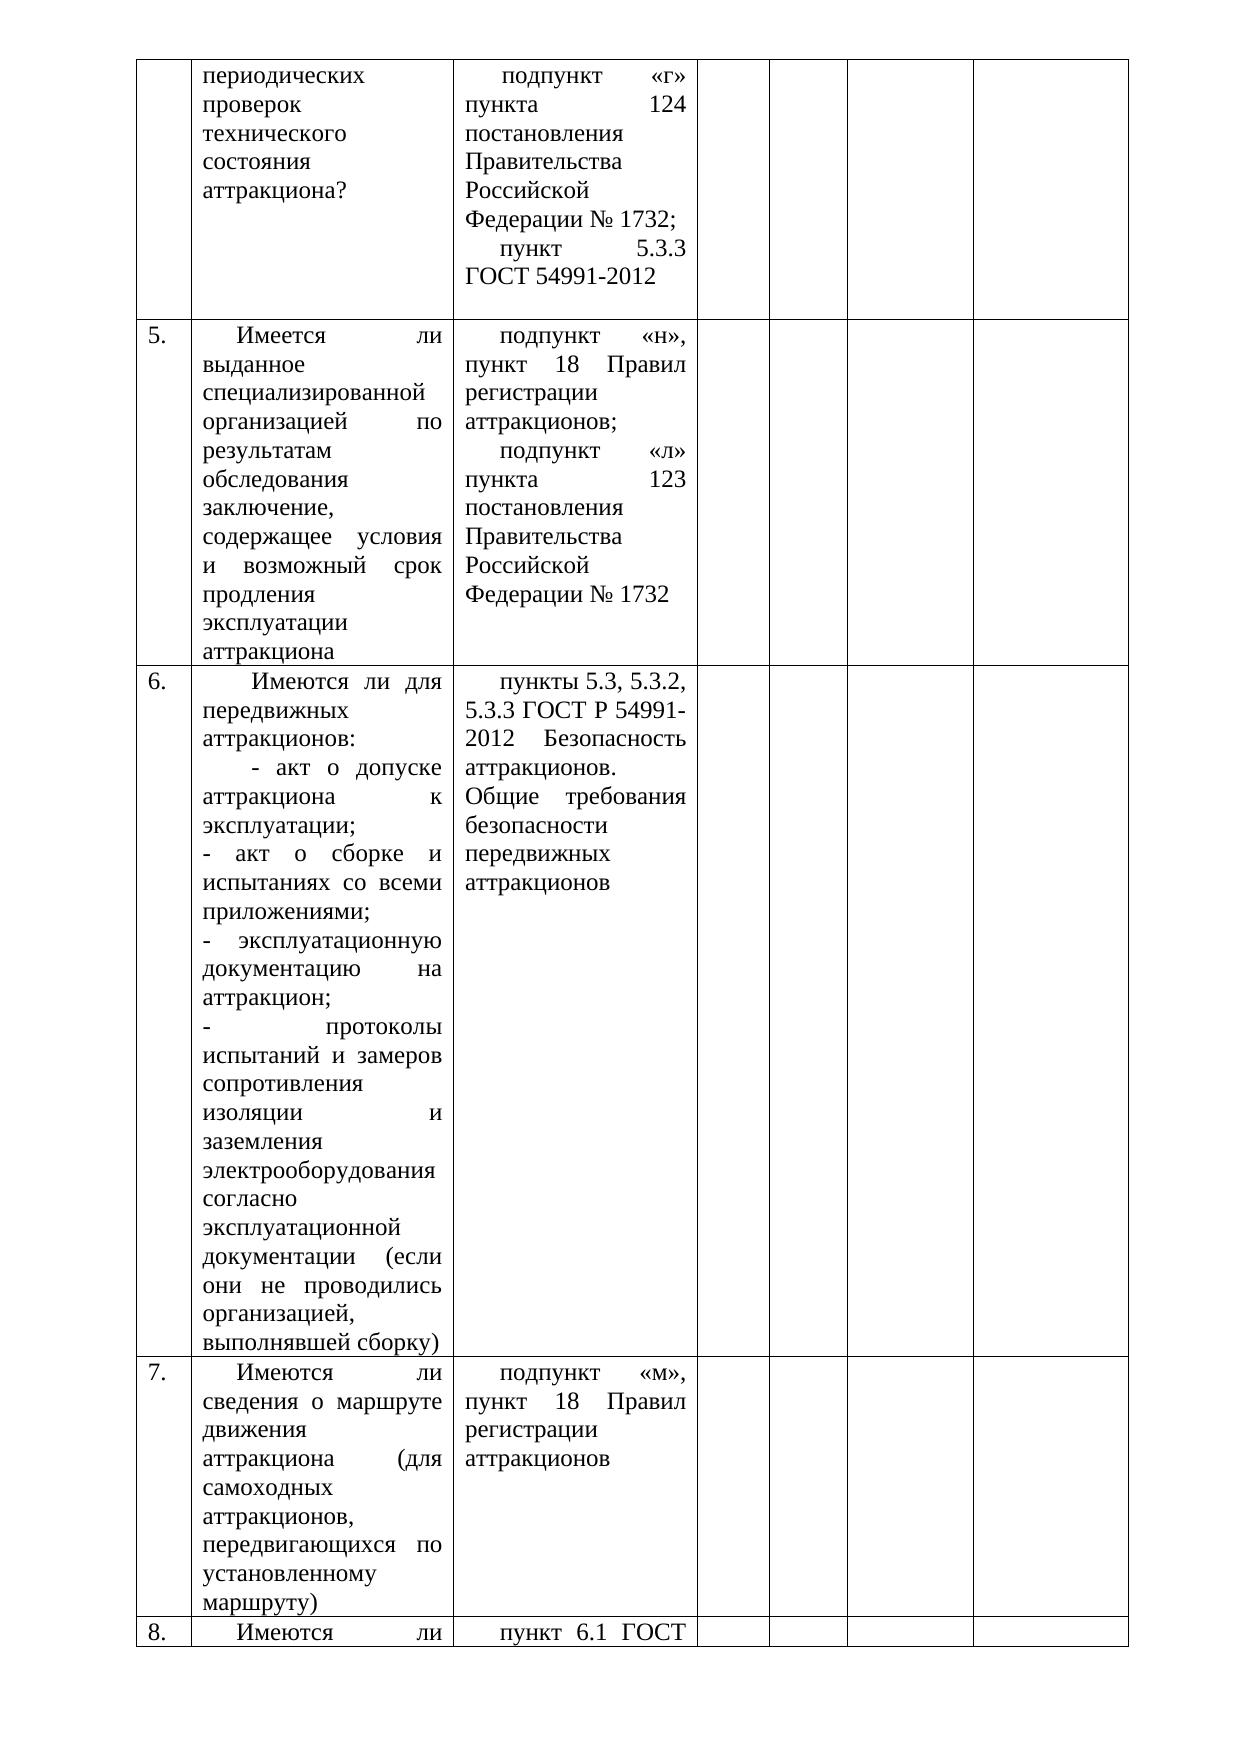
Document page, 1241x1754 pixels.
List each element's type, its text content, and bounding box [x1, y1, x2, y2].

table_cell 4. [137, 60, 191, 319]
table_cell [770, 1617, 847, 1646]
table_cell [770, 60, 847, 319]
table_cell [192, 1617, 453, 1646]
table_cell [770, 1357, 847, 1616]
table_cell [454, 1617, 697, 1646]
table_cell 5. [137, 320, 191, 665]
table_cell [770, 666, 847, 1356]
table_cell [974, 60, 1128, 319]
table_cell [974, 1357, 1128, 1616]
table_cell [848, 1617, 973, 1646]
table_cell 7. [137, 1357, 191, 1616]
table_cell [974, 320, 1128, 665]
table_cell Соблюдается ли обязанность проведения ежегодных периодических проверок технического состояния аттракциона? [192, 60, 453, 319]
table_cell [848, 320, 973, 665]
table_cell Имеются ли для передвижных аттракционов: - акт о допуске аттракциона к эксплуатации; - акт о сборке и испытаниях со всеми приложениями; - эксплуатационную документацию на аттракцион; - протоколы испытаний и замеров сопротивления изоляции и заземления электрооборудования согласно эксплуатационной документации (если они не проводились организацией, выполнявшей сборку) [192, 666, 453, 1356]
table_cell подпункт «м», пункт 18 Правил регистрации аттракционов [454, 1357, 697, 1616]
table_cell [454, 60, 697, 319]
table_cell [698, 666, 769, 1356]
table_cell [848, 60, 973, 319]
table_cell [698, 320, 769, 665]
table_cell подпункт «н», пункт 18 Правил регистрации аттракционов; подпункт «л» пункта 123 постановления Правительства Российской Федерации № 1732 [454, 320, 697, 665]
table_cell [974, 666, 1128, 1356]
table_cell [848, 1357, 973, 1616]
table_cell [698, 60, 769, 319]
table_cell пункты 5.3, 5.3.2, 5.3.3 ГОСТ Р 54991-2012 Безопасность аттракционов. Общие требования безопасности передвижных аттракционов [454, 666, 697, 1356]
table_cell 8. [137, 1617, 191, 1646]
table_cell 6. [137, 666, 191, 1356]
table_cell [848, 666, 973, 1356]
table_cell [698, 1617, 769, 1646]
table_cell [770, 320, 847, 665]
table_cell [698, 1357, 769, 1616]
table_cell Имеется ли выданное специализированной организацией по результатам обследования заключение, содержащее условия и возможный срок продления эксплуатации аттракциона [192, 320, 453, 665]
table_cell Имеются ли сведения о маршруте движения аттракциона (для самоходных аттракционов, передвигающихся по установленному маршруту) [192, 1357, 453, 1616]
table_cell [974, 1617, 1128, 1646]
